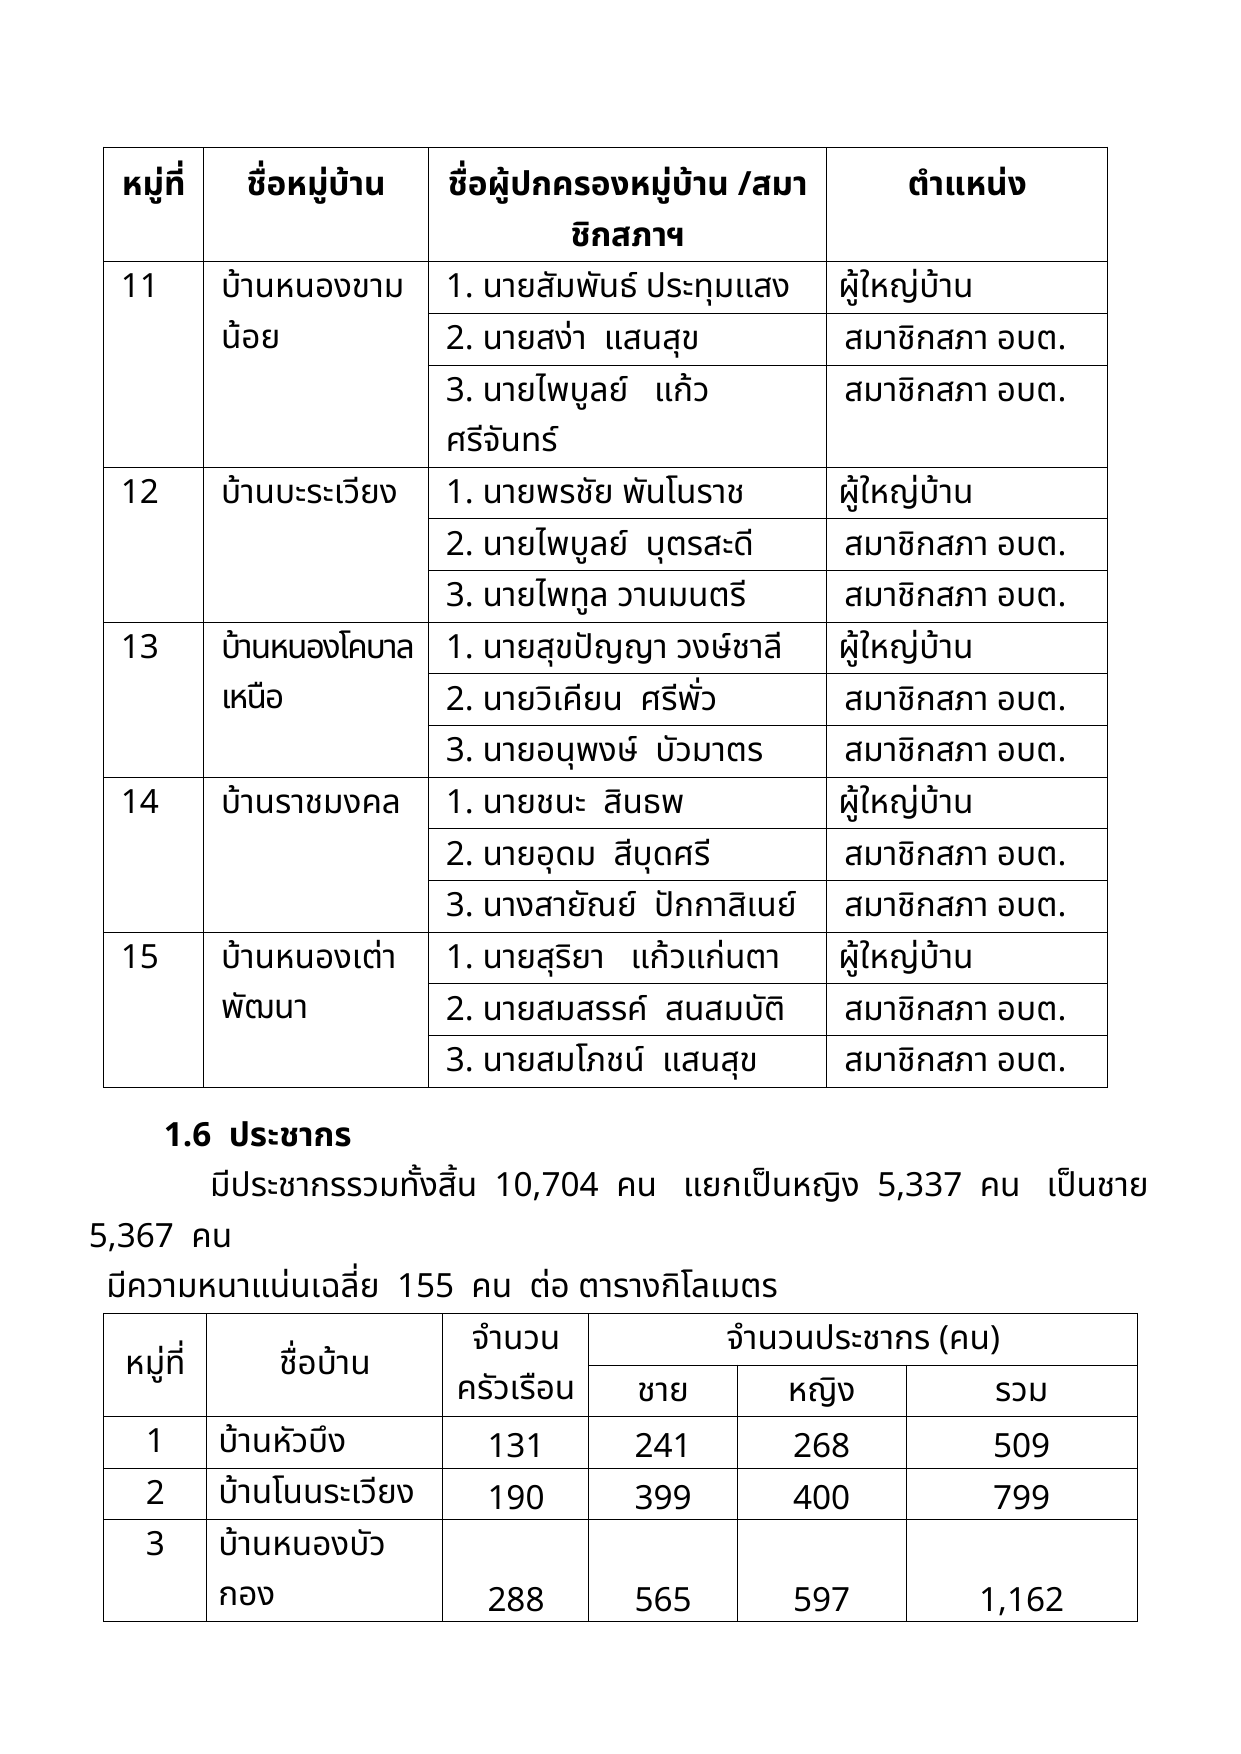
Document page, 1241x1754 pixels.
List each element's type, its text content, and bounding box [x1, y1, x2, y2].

table_cell 1 [104, 1417, 206, 1467]
table_cell 3. นายไพบูลย์ แก้วศรีจันทร์ [429, 366, 826, 467]
table_header ชื่อผู้ปกครองหมู่บ้าน /สมาชิกสภาฯ [429, 148, 826, 261]
table_cell 2. นายวิเคียน ศรีพั่ว [429, 674, 826, 725]
table_cell ผู้ใหญ่บ้าน [827, 778, 1107, 828]
table_cell สมาชิกสภา อบต. [827, 571, 1107, 622]
table_cell รวม [907, 1366, 1137, 1416]
text 1.6 ประชากร [164, 1110, 1152, 1161]
table_cell บ้านราชมงคล [204, 778, 428, 932]
table_cell บ้านหัวบึง [207, 1417, 442, 1467]
table_cell 1. นายสุริยา แก้วแก่นตา [429, 933, 826, 983]
table_cell สมาชิกสภา อบต. [827, 314, 1107, 364]
table_header ชื่อหมู่บ้าน [204, 148, 428, 261]
table_cell สมาชิกสภา อบต. [827, 519, 1107, 570]
table_cell 597 [738, 1520, 906, 1621]
table_cell 2. นายสมสรรค์ สนสมบัติ [429, 984, 826, 1035]
table_cell 268 [738, 1417, 906, 1467]
table_cell 288 [443, 1520, 588, 1621]
table_cell 2. นายสง่า แสนสุข [429, 314, 826, 364]
table_cell 3. นายสมโภชน์ แสนสุข [429, 1036, 826, 1087]
table_cell 241 [589, 1417, 737, 1467]
table_cell 3. นายไพทูล วานมนตรี [429, 571, 826, 622]
table_cell 509 [907, 1417, 1137, 1467]
table_cell ชาย [589, 1366, 737, 1416]
table_header ตำแหน่ง [827, 148, 1107, 261]
table_cell หญิง [738, 1366, 906, 1416]
table_cell 1,162 [907, 1520, 1137, 1621]
table_cell บ้านหนองโคบาลเหนือ [204, 623, 428, 777]
table_cell 3. นางสายัณย์ ปักกาสิเนย์ [429, 881, 826, 932]
table_cell ผู้ใหญ่บ้าน [827, 933, 1107, 983]
table_cell 12 [104, 468, 203, 622]
table_cell 1. นายพรชัย พันโนราช [429, 468, 826, 518]
table_cell สมาชิกสภา อบต. [827, 366, 1107, 467]
table_cell 1. นายสุขปัญญา วงษ์ชาลี [429, 623, 826, 673]
table_header จำนวนครัวเรือน [443, 1314, 588, 1416]
table_cell 3 [104, 1520, 206, 1621]
text มีความหนาแน่นเฉลี่ย 155 คน ต่อ ตารางกิโลเมตร [89, 1262, 1152, 1313]
table_cell สมาชิกสภา อบต. [827, 881, 1107, 932]
table_cell บ้านหนองขามน้อย [204, 262, 428, 467]
table_header หมู่ที่ [104, 148, 203, 261]
table_cell 13 [104, 623, 203, 777]
table_cell ผู้ใหญ่บ้าน [827, 262, 1107, 313]
table_cell 2. นายอุดม สีบุดศรี [429, 829, 826, 880]
table_cell สมาชิกสภา อบต. [827, 829, 1107, 880]
table_cell สมาชิกสภา อบต. [827, 1036, 1107, 1087]
table_cell สมาชิกสภา อบต. [827, 726, 1107, 777]
table_cell สมาชิกสภา อบต. [827, 674, 1107, 725]
table_cell 400 [738, 1469, 906, 1519]
table_cell บ้านโนนระเวียง [207, 1469, 442, 1519]
table_cell 14 [104, 778, 203, 932]
table_cell 2 [104, 1469, 206, 1519]
table_cell ผู้ใหญ่บ้าน [827, 468, 1107, 518]
table_cell 131 [443, 1417, 588, 1467]
table_header จำนวนประชากร (คน) [589, 1314, 1137, 1364]
table_cell 565 [589, 1520, 737, 1621]
table_cell 15 [104, 933, 203, 1087]
table_cell 399 [589, 1469, 737, 1519]
table_cell บ้านหนองบัวกอง [207, 1520, 442, 1621]
table_cell บ้านบะระเวียง [204, 468, 428, 622]
table_cell 11 [104, 262, 203, 467]
table_cell 1. นายชนะ สินธพ [429, 778, 826, 828]
table_header หมู่ที่ [104, 1314, 206, 1416]
table_cell 2. นายไพบูลย์ บุตรสะดี [429, 519, 826, 570]
table_cell 1. นายสัมพันธ์ ประทุมแสง [429, 262, 826, 313]
table_cell บ้านหนองเต่าพัฒนา [204, 933, 428, 1087]
table_header ชื่อบ้าน [207, 1314, 442, 1416]
text มีประชากรรวมทั้งสิ้น 10,704 คน แยกเป็นหญิง 5,337 คน เป็นชาย 5,367 คน [89, 1161, 1152, 1262]
table_cell สมาชิกสภา อบต. [827, 984, 1107, 1035]
table_cell 190 [443, 1469, 588, 1519]
table_cell 799 [907, 1469, 1137, 1519]
table_cell 3. นายอนุพงษ์ บัวมาตร [429, 726, 826, 777]
table_cell ผู้ใหญ่บ้าน [827, 623, 1107, 673]
